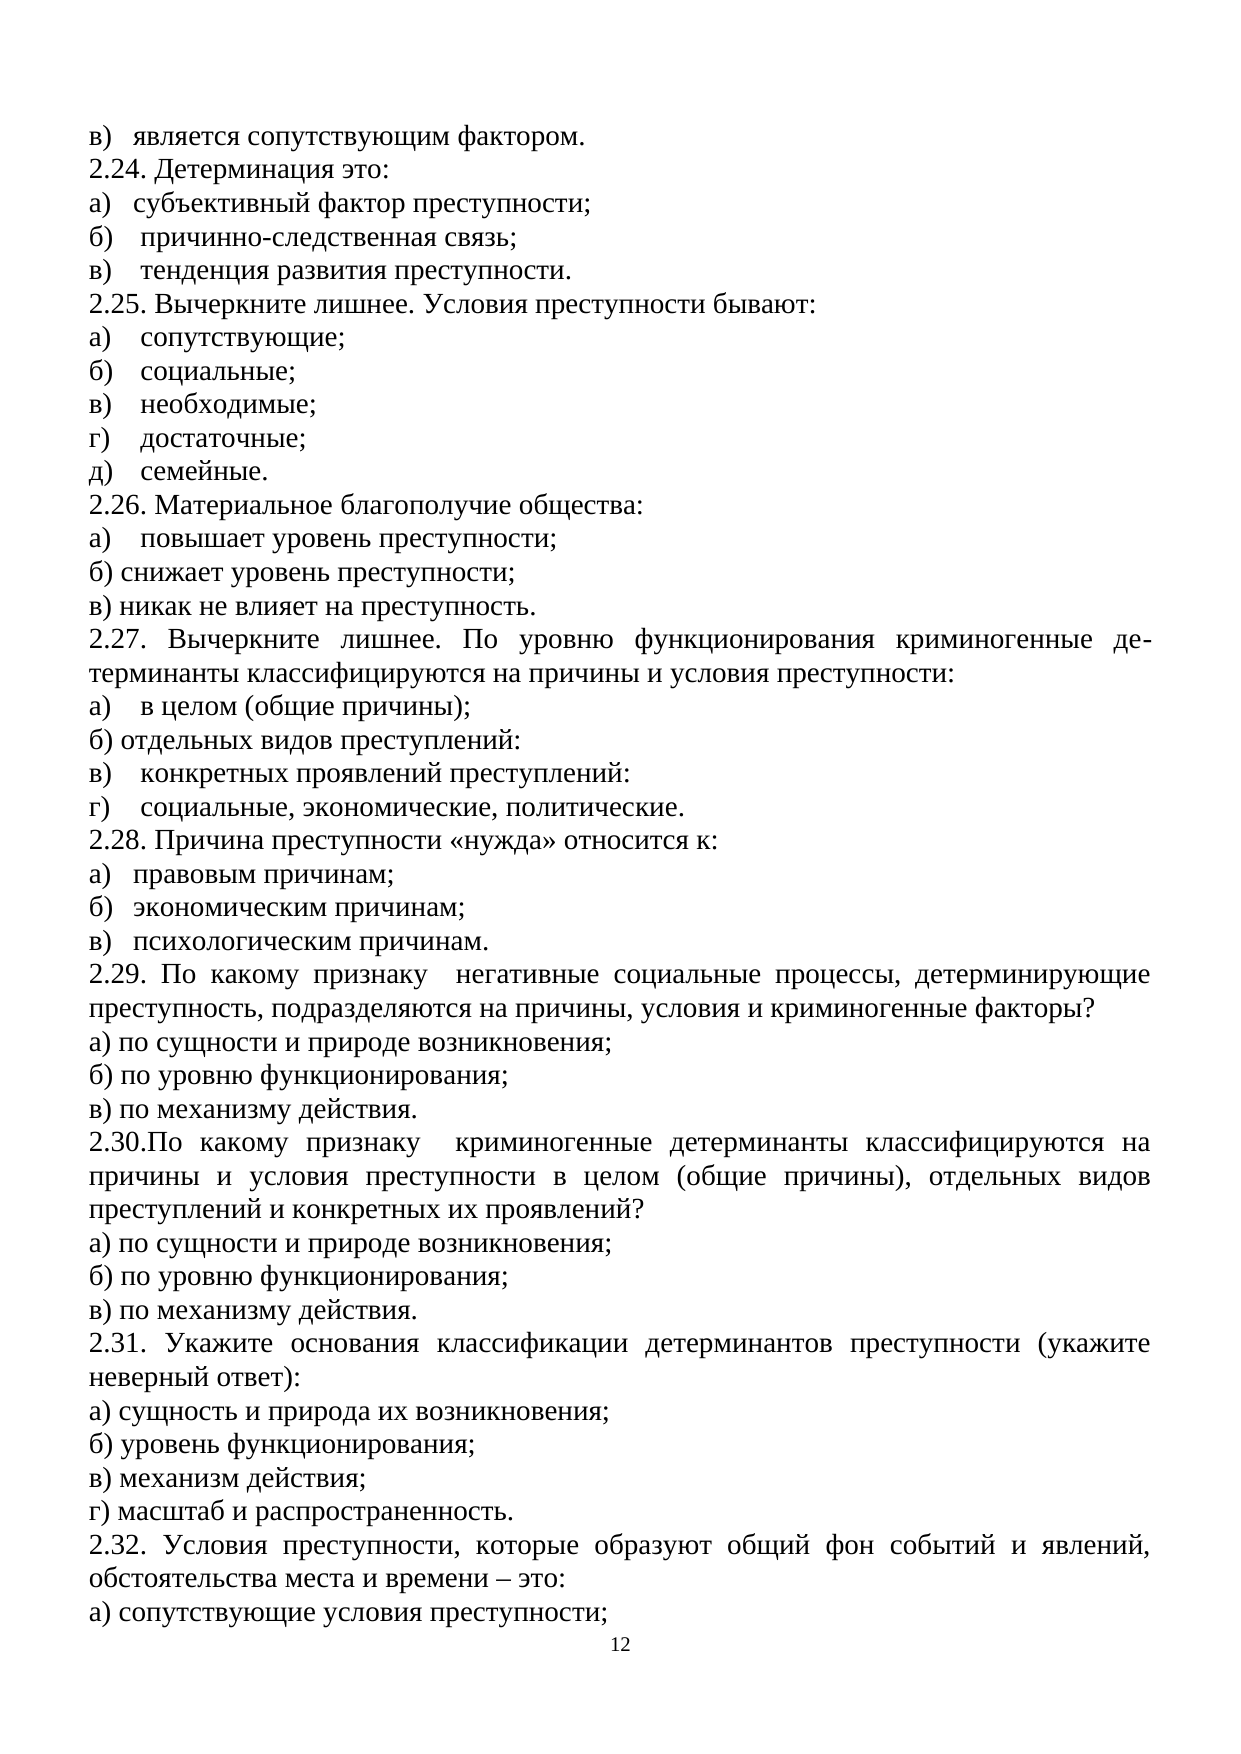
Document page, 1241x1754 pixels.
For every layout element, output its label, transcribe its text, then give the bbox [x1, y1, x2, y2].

text а) сопутствующие условия преступности; [88, 1594, 1152, 1627]
text б) экономическим причинам; [88, 889, 1152, 923]
text в) по механизму действия. [88, 1292, 1152, 1326]
text б) уровень функционирования; [88, 1426, 1152, 1460]
text а) повышает уровень преступности; [88, 521, 1152, 554]
text в) является сопутствующим фактором. [88, 118, 1152, 152]
text а) в целом (общие причины); [88, 688, 1152, 722]
text г) масштаб и распространенность. [88, 1493, 1152, 1527]
text г) социальные, экономические, политические. [88, 789, 1152, 822]
text 2.25. Вычеркните лишнее. Условия преступности бывают: [88, 286, 1152, 319]
text 2.29. По какому признаку негативные социальные процессы, детерминирующие преступность, подразделяются на причины, условия и криминогенные факторы? [88, 957, 1152, 1024]
text в) по механизму действия. [88, 1091, 1152, 1124]
text 2.28. Причина преступности «нужда» относится к: [88, 822, 1152, 856]
text б) отдельных видов преступлений: [88, 722, 1152, 755]
text 2.26. Материальное благополучие общества: [88, 487, 1152, 521]
text в) необходимые; [88, 386, 1152, 420]
text 2.31. Укажите основания классификации детерминантов преступности (укажите неверный ответ): [88, 1326, 1152, 1393]
text а) правовым причинам; [88, 856, 1152, 889]
text а) по сущности и природе возникновения; [88, 1024, 1152, 1057]
text 2.30.По какому признаку криминогенные детерминанты классифицируются на причины и условия преступности в целом (общие причины), отдельных видов преступлений и конкретных их проявлений? [88, 1124, 1152, 1225]
text в) никак не влияет на преступность. [88, 588, 1152, 621]
text б) по уровню функционирования; [88, 1258, 1152, 1292]
text б) причинно-следственная связь; [88, 219, 1152, 252]
text 2.32. Условия преступности, которые образуют общий фон событий и явлений, обстоятельства места и времени – это: [88, 1527, 1152, 1594]
text г) достаточные; [88, 420, 1152, 453]
text 2.27. Вычеркните лишнее. По уровню функционирования криминогенные детерминанты классифицируются на причины и условия преступности: [88, 621, 1152, 688]
text а) сопутствующие; [88, 319, 1152, 353]
text д) семейные. [88, 453, 1152, 487]
text в) механизм действия; [88, 1460, 1152, 1493]
text в) конкретных проявлений преступлений: [88, 755, 1152, 789]
text а) субъективный фактор преступности; [88, 185, 1152, 219]
text а) по сущности и природе возникновения; [88, 1225, 1152, 1258]
text 2.24. Детерминация это: [88, 152, 1152, 185]
text б) социальные; [88, 353, 1152, 386]
text а) сущность и природа их возникновения; [88, 1393, 1152, 1426]
text б) по уровню функционирования; [88, 1057, 1152, 1091]
text б) снижает уровень преступности; [88, 554, 1152, 588]
text в) тенденция развития преступности. [88, 252, 1152, 286]
text в) психологическим причинам. [88, 923, 1152, 957]
